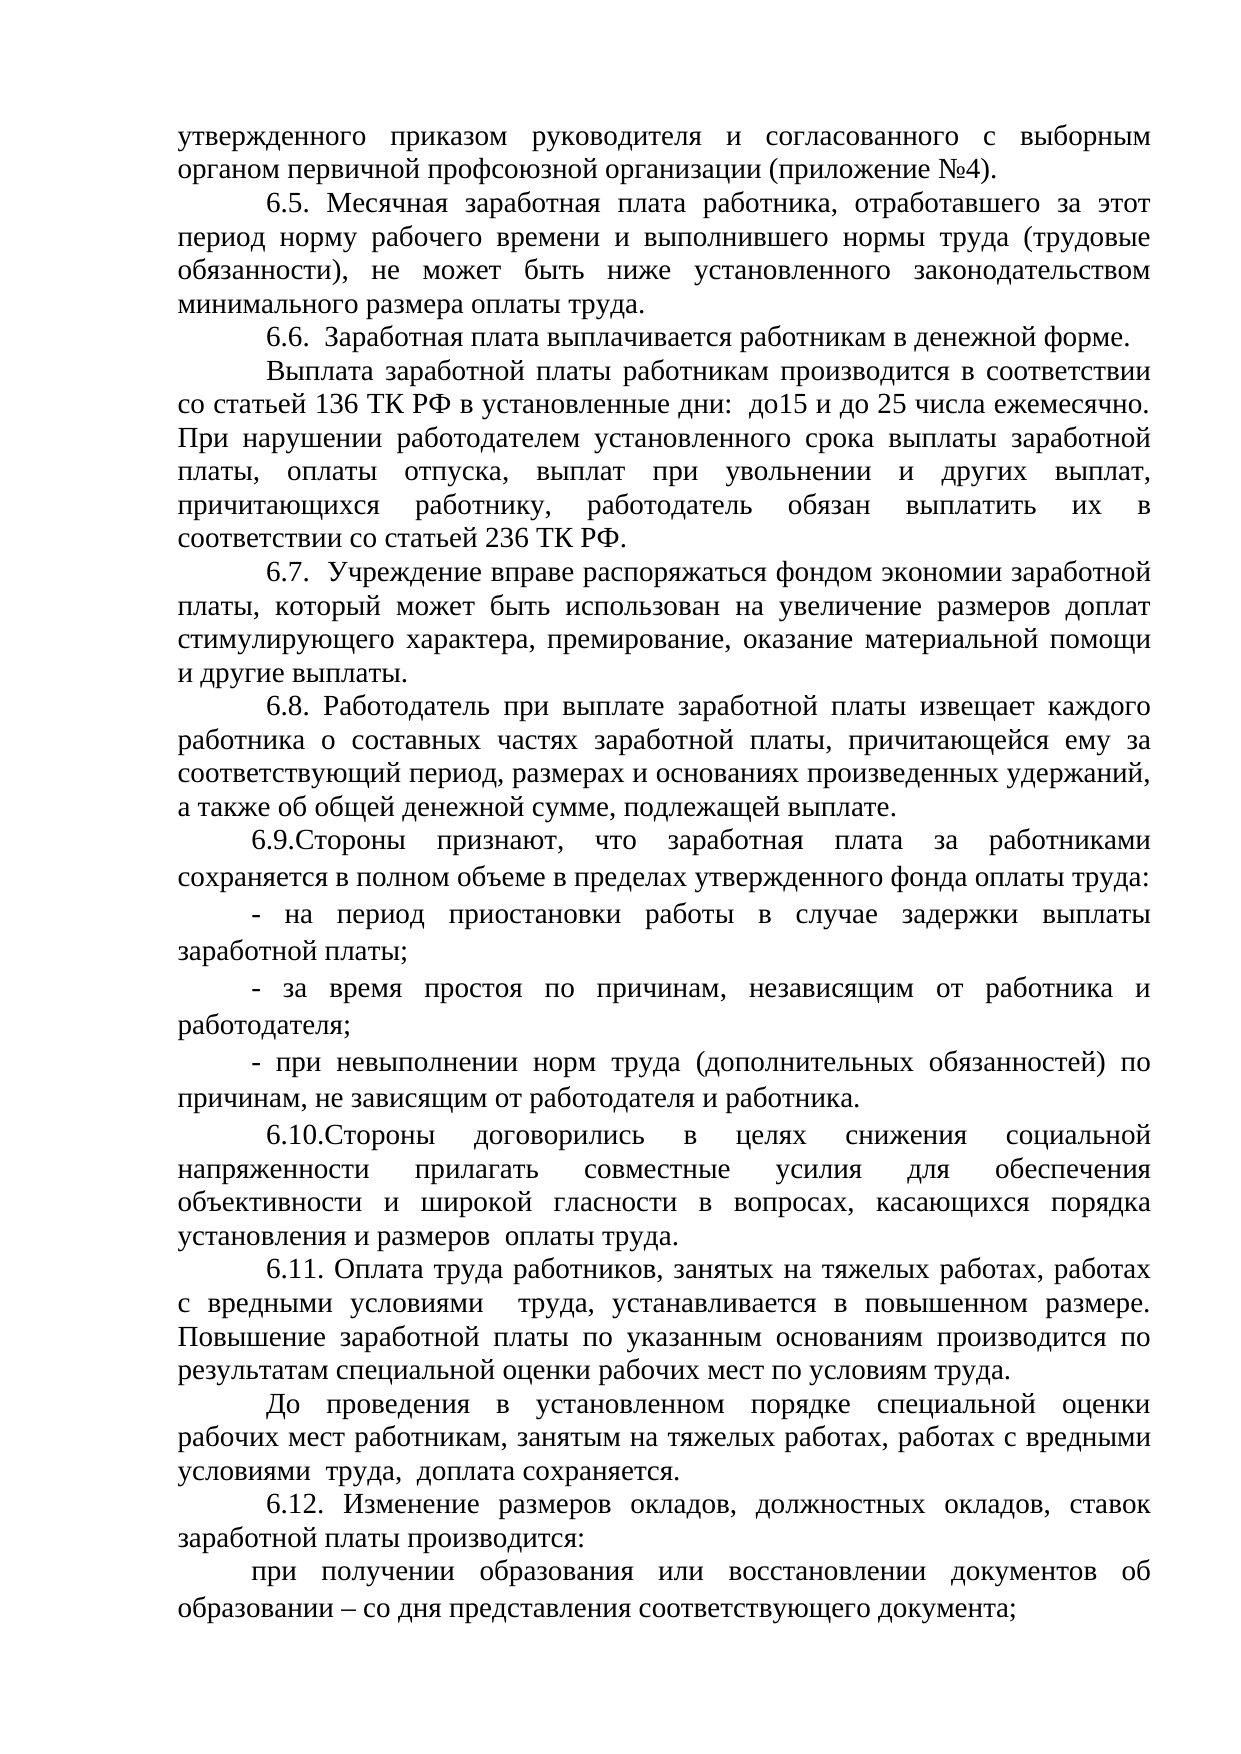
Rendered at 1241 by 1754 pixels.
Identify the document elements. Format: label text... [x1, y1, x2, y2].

text 6.6. Заработная плата выплачивается работникам в денежной форме. [177, 319, 1152, 353]
text 6.5. Месячная заработная плата работника, отработавшего за этот период норму рабочего времени и выполнившего нормы труда (трудовые обязанности), не может быть ниже установленного законодательством минимального размера оплаты труда. [177, 185, 1152, 319]
text 6.10.Стороны договорились в целях снижения социальной напряженности прилагать совместные усилия для обеспечения объективности и широкой гласности в вопросах, касающихся порядка установления и размеров оплаты труда. [177, 1117, 1152, 1252]
text 6.9.Стороны признают, что заработная плата за работниками сохраняется в полном объеме в пределах утвержденного фонда оплаты труда: [177, 822, 1152, 893]
text 6.11. Оплата труда работников, занятых на тяжелых работах, работах с вредными условиями труда, устанавливается в повышенном размере. Повышение заработной платы по указанным основаниям производится по результатам специальной оценки рабочих мест по условиям труда. [177, 1252, 1152, 1386]
text - за время простоя по причинам, независящим от работника и работодателя; [177, 970, 1152, 1040]
text при получении образования или восстановлении документов об образовании – со дня представления соответствующего документа; [177, 1553, 1152, 1624]
text - при невыполнении норм труда (дополнительных обязанностей) по причинам, не зависящим от работодателя и работника. [177, 1044, 1152, 1114]
text До проведения в установленном порядке специальной оценки рабочих мест работникам, занятым на тяжелых работах, работах с вредными условиями труда, доплата сохраняется. [177, 1386, 1152, 1486]
text Выплата заработной платы работникам производится в соответствии со статьей 136 ТК РФ в установленные дни: до15 и до 25 числа ежемесячно. При нарушении работодателем установленного срока выплаты заработной платы, оплаты отпуска, выплат при увольнении и других выплат, причитающихся работнику, работодатель обязан выплатить их в соответствии со статьей 236 ТК РФ. [177, 353, 1152, 554]
text 6.7. Учреждение вправе распоряжаться фондом экономии заработной платы, который может быть использован на увеличение размеров доплат стимулирующего характера, премирование, оказание материальной помощи и другие выплаты. [177, 554, 1152, 688]
text - на период приостановки работы в случае задержки выплаты заработной платы; [177, 896, 1152, 967]
text 6.8. Работодатель при выплате заработной платы извещает каждого работника о составных частях заработной платы, причитающейся ему за соответствующий период, размерах и основаниях произведенных удержаний, а также об общей денежной сумме, подлежащей выплате. [177, 688, 1152, 822]
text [177, 118, 1152, 185]
text 6.12. Изменение размеров окладов, должностных окладов, ставок заработной платы производится: [177, 1486, 1152, 1553]
